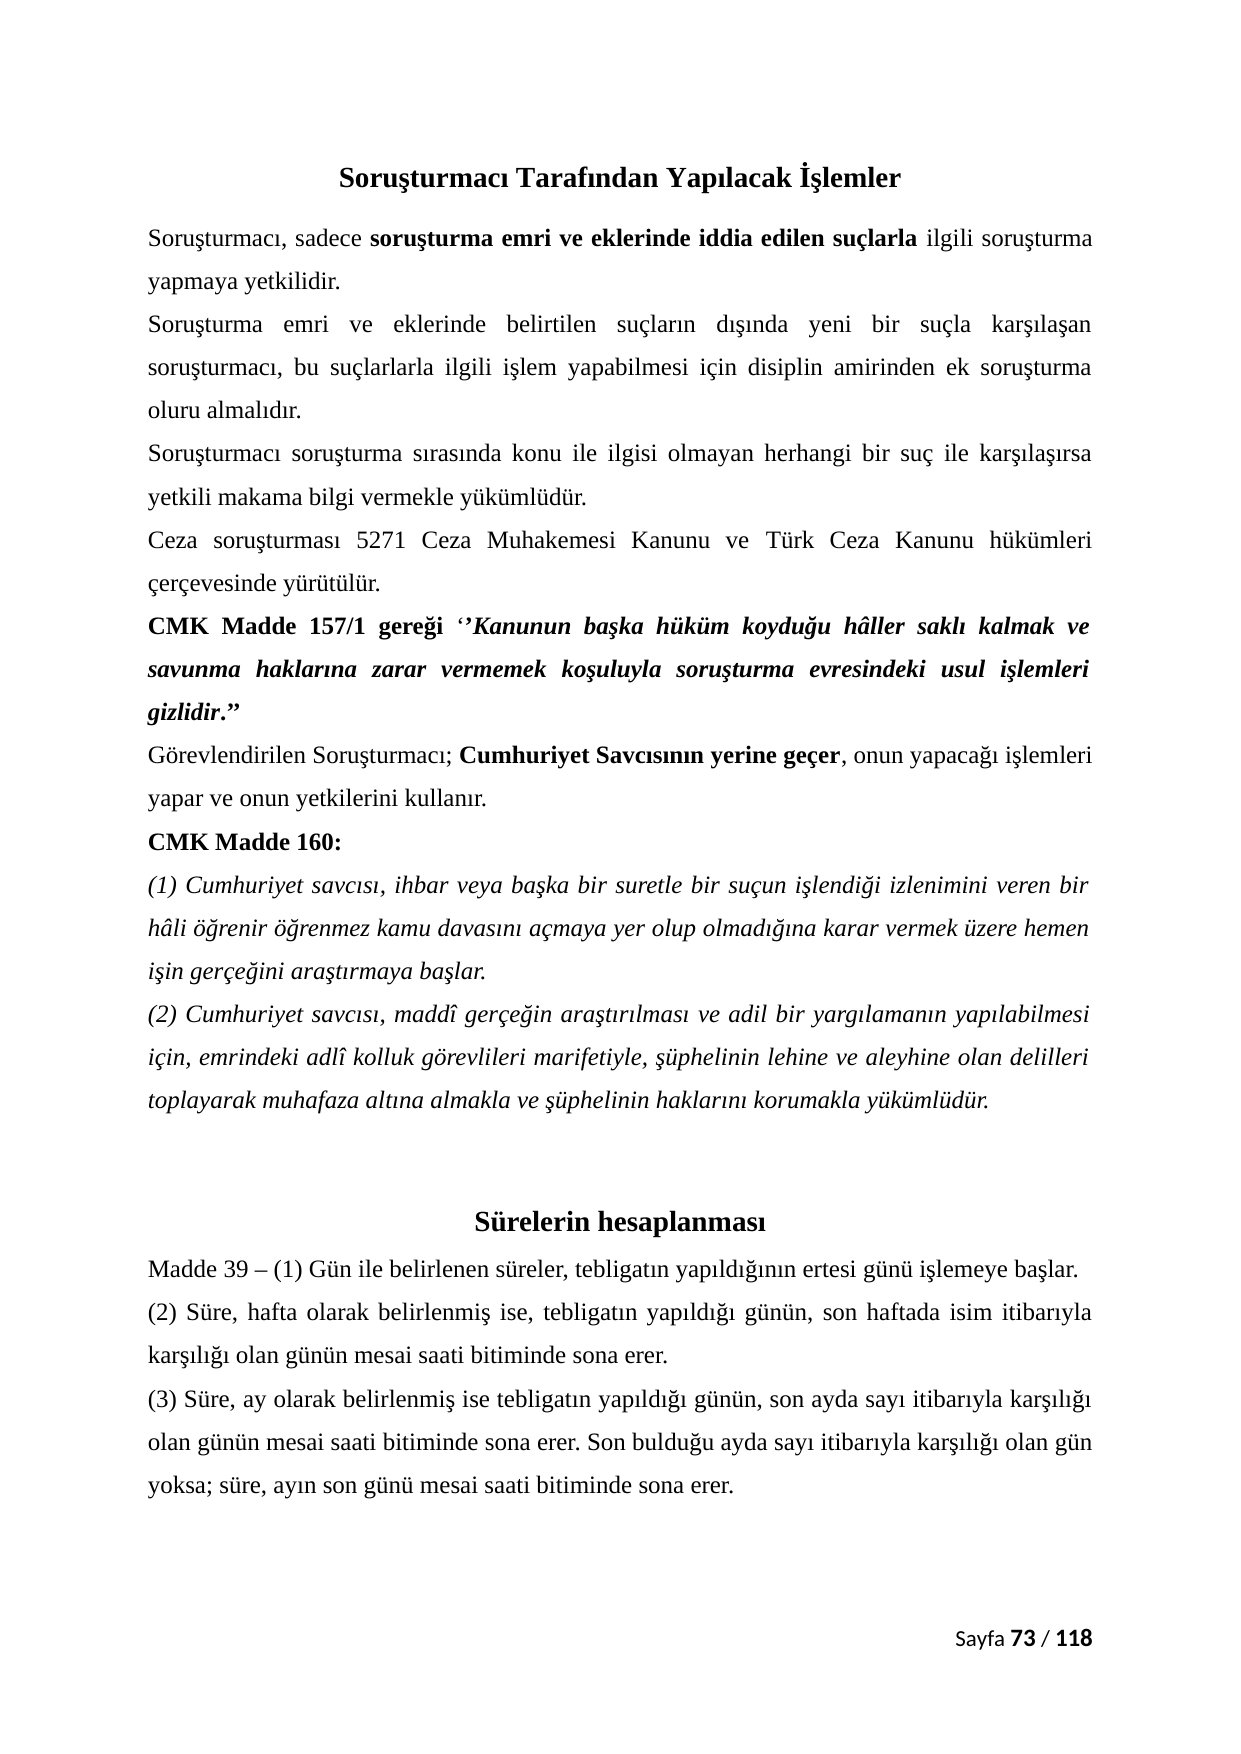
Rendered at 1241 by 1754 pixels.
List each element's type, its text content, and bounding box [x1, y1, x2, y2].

text CMK Madde 157/1 gereği ‘’Kanunun başka hüküm koyduğu hâller saklı kalmak ve savunma haklarına zarar vermemek koşuluyla soruşturma evresindeki usul işlemleri gizlidir.’’ [148, 611, 1093, 726]
text Soruşturmacı soruşturma sırasında konu ile ilgisi olmayan herhangi bir suç ile karşılaşırsa yetkili makama bilgi vermekle yükümlüdür. [148, 438, 1093, 510]
text Madde 39 – (1) Gün ile belirlenen süreler, tebligatın yapıldığının ertesi günü işlemeye başlar. [148, 1254, 1093, 1283]
text Görevlendirilen Soruşturmacı; Cumhuriyet Savcısının yerine geçer, onun yapacağı işlemleri yapar ve onun yetkilerini kullanır. [148, 740, 1093, 812]
text (2) Cumhuriyet savcısı, maddî gerçeğin araştırılması ve adil bir yargılamanın yapılabilmesi için, emrindeki adlî kolluk görevlileri marifetiyle, şüphelinin lehine ve aleyhine olan delilleri toplayarak muhafaza altına almakla ve şüphelinin haklarını korumakla yükümlüdür. [148, 999, 1093, 1114]
text Soruşturma emri ve eklerinde belirtilen suçların dışında yeni bir suçla karşılaşan soruşturmacı, bu suçlarlarla ilgili işlem yapabilmesi için disiplin amirinden ek soruşturma oluru almalıdır. [148, 309, 1093, 424]
text Sürelerin hesaplanması [148, 1204, 1093, 1237]
text CMK Madde 160: [148, 827, 1093, 855]
text (3) Süre, ay olarak belirlenmiş ise tebligatın yapıldığı günün, son ayda sayı itibarıyla karşılığı olan günün mesai saati bitiminde sona erer. Son bulduğu ayda sayı itibarıyla karşılığı olan gün yoksa; süre, ayın son günü mesai saati bitiminde sona erer. [148, 1384, 1093, 1499]
list Soruşturmacı Tarafından Yapılacak İşlemler [148, 160, 1093, 194]
text Soruşturmacı, sadece soruşturma emri ve eklerinde iddia edilen suçlarla ilgili soruşturma yapmaya yetkilidir. [148, 223, 1093, 295]
text (1) Cumhuriyet savcısı, ihbar veya başka bir suretle bir suçun işlendiği izlenimini veren bir hâli öğrenir öğrenmez kamu davasını açmaya yer olup olmadığına karar vermek üzere hemen işin gerçeğini araştırmaya başlar. [148, 870, 1093, 985]
text (2) Süre, hafta olarak belirlenmiş ise, tebligatın yapıldığı günün, son haftada isim itibarıyla karşılığı olan günün mesai saati bitiminde sona erer. [148, 1297, 1093, 1369]
text Ceza soruşturması 5271 Ceza Muhakemesi Kanunu ve Türk Ceza Kanunu hükümleri çerçevesinde yürütülür. [148, 525, 1093, 597]
